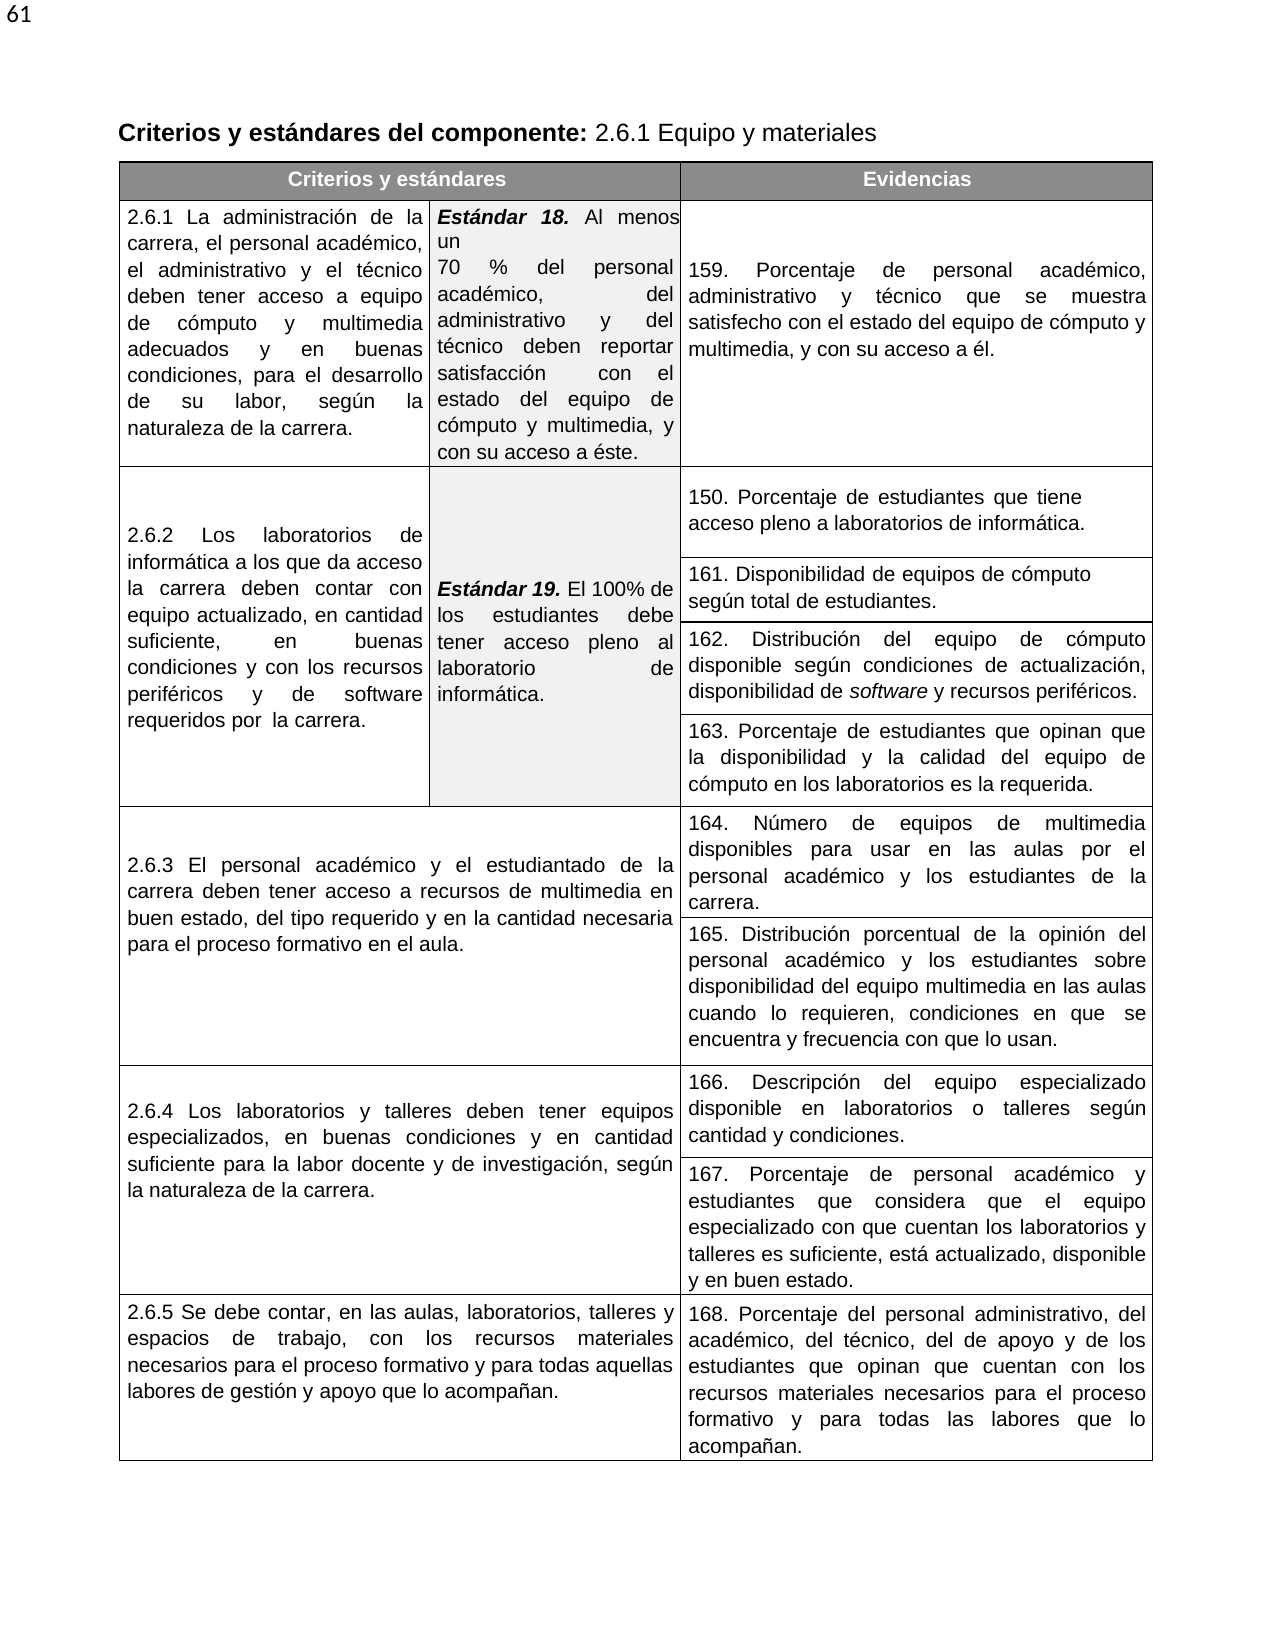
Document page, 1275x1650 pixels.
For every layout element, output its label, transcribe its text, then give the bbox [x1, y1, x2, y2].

table_cell 2.6.3 El personal académico y el estudiantado de la carrera deben tener acceso a recursos de multimedia en buen estado, del tipo requerido y en la cantidad necesaria para el proceso formativo en el aula. [120, 807, 680, 1065]
table_cell 164. Número de equipos de multimedia disponibles para usar en las aulas por el personal académico y los estudiantes de la carrera. [681, 807, 1152, 917]
text Criterios y estándares del componente: 2.6.1 Equipo y materiales [118, 118, 1233, 146]
table_cell 162. Distribución del equipo de cómputo disponible según condiciones de actualización, disponibilidad de software y recursos periféricos. [681, 623, 1152, 714]
table_cell 166. Descripción del equipo especializado disponible en laboratorios o talleres según cantidad y condiciones. [681, 1066, 1152, 1157]
table_cell 161. Disponibilidad de equipos de cómputo según total de estudiantes. [681, 558, 1152, 621]
table_header Criterios y estándares [120, 163, 680, 200]
table_cell 165. Distribución porcentual de la opinión del personal académico y los estudiantes sobre disponibilidad del equipo multimedia en las aulas cuando lo requieren, condiciones en que se encuentra y frecuencia con que lo usan. [681, 918, 1152, 1065]
table_header Evidencias [681, 163, 1152, 200]
table_cell 168. Porcentaje del personal administrativo, del académico, del técnico, del de apoyo y de los estudiantes que opinan que cuentan con los recursos materiales necesarios para el proceso formativo y para todas las labores que lo acompañan. [681, 1295, 1152, 1460]
table_cell 167. Porcentaje de personal académico y estudiantes que considera que el equipo especializado con que cuentan los laboratorios y talleres es suficiente, está actualizado, disponible y en buen estado. [681, 1158, 1152, 1294]
table_cell Estándar 18. Al menos un 70 % del personal académico, del administrativo y del técnico deben reportar satisfacción con el estado del equipo de cómputo y multimedia, y con su acceso a éste. [430, 201, 680, 466]
table_cell 2.6.1 La administración de la carrera, el personal académico, el administrativo y el técnico deben tener acceso a equipo de cómputo y multimedia adecuados y en buenas condiciones, para el desarrollo de su labor, según la naturaleza de la carrera. [120, 201, 429, 466]
table_cell 2.6.5 Se debe contar, en las aulas, laboratorios, talleres y espacios de trabajo, con los recursos materiales necesarios para el proceso formativo y para todas aquellas labores de gestión y apoyo que lo acompañan. [120, 1295, 680, 1460]
table_cell 150. Porcentaje de estudiantes que tiene acceso pleno a laboratorios de informática. [681, 467, 1152, 557]
table_cell 163. Porcentaje de estudiantes que opinan que la disponibilidad y la calidad del equipo de cómputo en los laboratorios es la requerida. [681, 715, 1152, 806]
table_cell Estándar 19. El 100% de los estudiantes debe tener acceso pleno al laboratorio de informática. [430, 467, 680, 806]
table_cell 159. Porcentaje de personal académico, administrativo y técnico que se muestra satisfecho con el estado del equipo de cómputo y multimedia, y con su acceso a él. [681, 201, 1152, 466]
table_cell 2.6.4 Los laboratorios y talleres deben tener equipos especializados, en buenas condiciones y en cantidad suficiente para la labor docente y de investigación, según la naturaleza de la carrera. [120, 1066, 680, 1294]
table_cell 2.6.2 Los laboratorios de informática a los que da acceso la carrera deben contar con equipo actualizado, en cantidad suficiente, en buenas condiciones y con los recursos periféricos y de software requeridos por la carrera. [120, 467, 429, 806]
